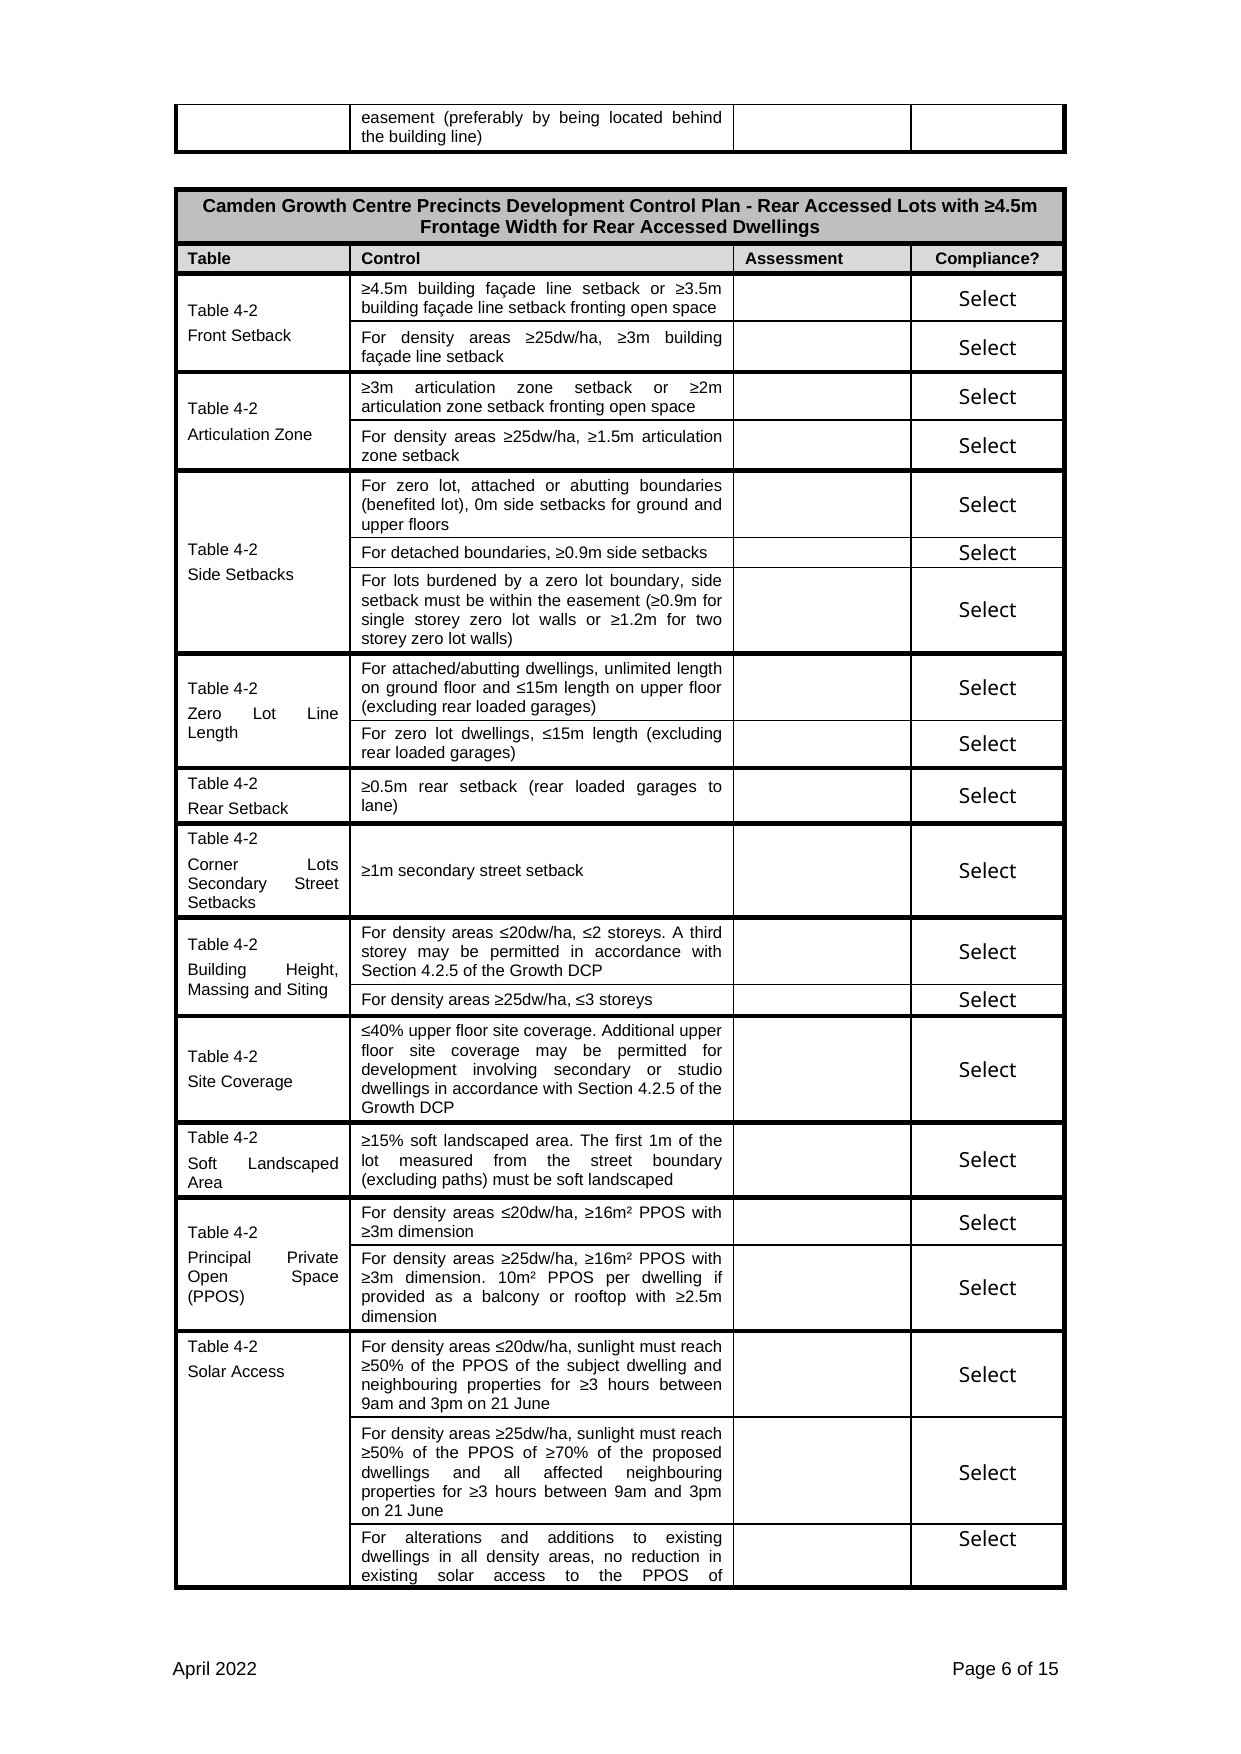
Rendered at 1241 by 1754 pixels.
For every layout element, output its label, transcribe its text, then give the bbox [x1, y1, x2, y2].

table_cell Table [178, 246, 349, 271]
table_cell For density areas ≤20dw/ha, ≥16m² PPOS with ≥3m dimension [351, 1200, 733, 1244]
table_cell Compliance? [912, 246, 1062, 271]
table_cell For density areas ≤20dw/ha, sunlight must reach ≥50% of the PPOS of the subject dwelling and neighbouring properties for ≥3 hours between 9am and 3pm on 21 June [351, 1333, 733, 1416]
table_header Camden Growth Centre Precincts Development Control Plan - Rear Accessed Lots with ≥4.5m Frontage Width for Rear Accessed Dwellings [178, 192, 1062, 241]
table_cell Table 4-2 Articulation Zone [178, 374, 349, 468]
table_cell Table 4-2 Soft Landscaped Area [178, 1125, 349, 1195]
table_cell [734, 1018, 910, 1120]
table_cell [734, 826, 910, 915]
table_cell Table 4-2 Solar Access [178, 1333, 349, 1585]
table_cell [734, 770, 910, 821]
table_cell For zero lot, attached or abutting boundaries (benefited lot), 0m side setbacks for ground and upper floors [351, 473, 733, 537]
table_cell [734, 322, 910, 369]
table_cell [734, 985, 910, 1013]
table_cell [734, 374, 910, 419]
table_cell [734, 105, 910, 149]
table_cell For attached/abutting dwellings, unlimited length on ground floor and ≤15m length on upper floor (excluding rear loaded garages) [351, 656, 733, 719]
table_cell For density areas ≥25dw/ha, ≥3m building façade line setback [351, 322, 733, 369]
table_cell Table 4-2 Front Setback [178, 276, 349, 369]
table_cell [351, 105, 733, 149]
table_cell Table 4-2 Building Height, Massing and Siting [178, 920, 349, 1013]
table_cell Table 4-2 Site Coverage [178, 1018, 349, 1120]
table_cell [734, 656, 910, 719]
table_cell [734, 1246, 910, 1329]
table_cell [734, 473, 910, 537]
table_cell For zero lot dwellings, ≤15m length (excluding rear loaded garages) [351, 721, 733, 766]
table_cell For density areas ≥25dw/ha, sunlight must reach ≥50% of the PPOS of ≥70% of the proposed dwellings and all affected neighbouring properties for ≥3 hours between 9am and 3pm on 21 June [351, 1418, 733, 1523]
table_cell [734, 568, 910, 651]
table_cell [734, 421, 910, 468]
table_cell [734, 538, 910, 567]
table_cell [734, 920, 910, 983]
table_cell For density areas ≥25dw/ha, ≥1.5m articulation zone setback [351, 421, 733, 468]
table_cell Control [351, 246, 733, 271]
table_cell ≥3m articulation zone setback or ≥2m articulation zone setback fronting open space [351, 374, 733, 419]
table_cell [734, 1525, 910, 1585]
table_cell [734, 1200, 910, 1244]
table_cell [734, 276, 910, 320]
table_cell For detached boundaries, ≥0.9m side setbacks [351, 538, 733, 567]
table_cell Table 4-2 Side Setbacks [178, 473, 349, 651]
table_cell For density areas ≥25dw/ha, ≥16m² PPOS with ≥3m dimension. 10m² PPOS per dwelling if provided as a balcony or rooftop with ≥2.5m dimension [351, 1246, 733, 1329]
table_cell ≥15% soft landscaped area. The first 1m of the lot measured from the street boundary (excluding paths) must be soft landscaped [351, 1125, 733, 1195]
table_cell Table 4-2 Corner Lots Secondary Street Setbacks [178, 826, 349, 915]
table_cell [734, 1333, 910, 1416]
table_cell Assessment [734, 246, 910, 271]
table_cell ≥1m secondary street setback [351, 826, 733, 915]
table_cell ≥4.5m building façade line setback or ≥3.5m building façade line setback fronting open space [351, 276, 733, 320]
table_cell [734, 1125, 910, 1195]
table_cell For lots burdened by a zero lot boundary, side setback must be within the easement (≥0.9m for single storey zero lot walls or ≥1.2m for two storey zero lot walls) [351, 568, 733, 651]
table_cell For density areas ≥25dw/ha, ≤3 storeys [351, 985, 733, 1013]
table_cell Table 4-2 Rear Setback [178, 770, 349, 821]
table_cell [734, 721, 910, 766]
table_cell For density areas ≤20dw/ha, ≤2 storeys. A third storey may be permitted in accordance with Section 4.2.5 of the Growth DCP [351, 920, 733, 983]
table_cell [734, 1418, 910, 1523]
table_cell Table 4-2 Principal Private Open Space (PPOS) [178, 1200, 349, 1329]
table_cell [351, 1525, 733, 1585]
table_cell ≤40% upper floor site coverage. Additional upper floor site coverage may be permitted for development involving secondary or studio dwellings in accordance with Section 4.2.5 of the Growth DCP [351, 1018, 733, 1120]
table_cell ≥0.5m rear setback (rear loaded garages to lane) [351, 770, 733, 821]
table_cell Table 4-2 Zero Lot Line Length [178, 656, 349, 766]
